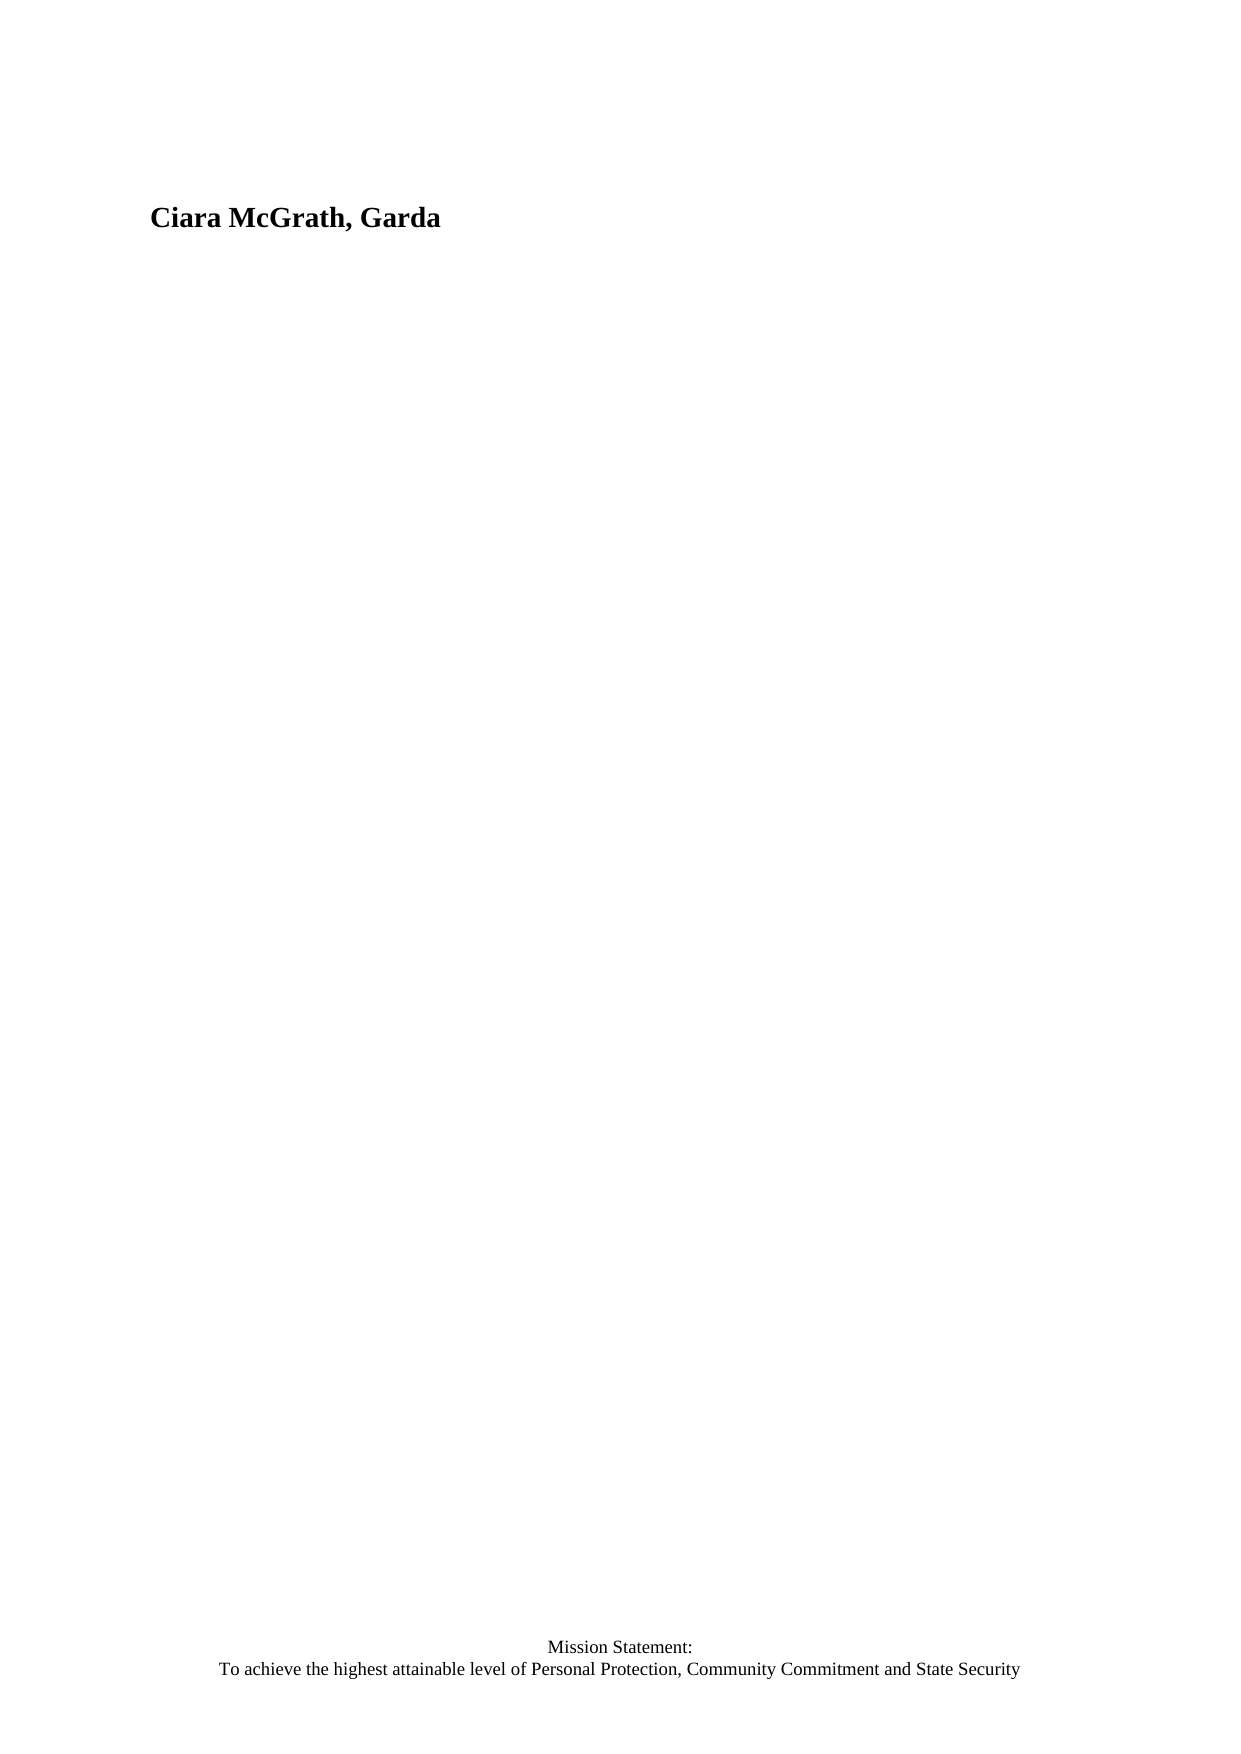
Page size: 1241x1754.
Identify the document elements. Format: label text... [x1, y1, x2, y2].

text Ciara McGrath, Garda [150, 200, 1090, 234]
